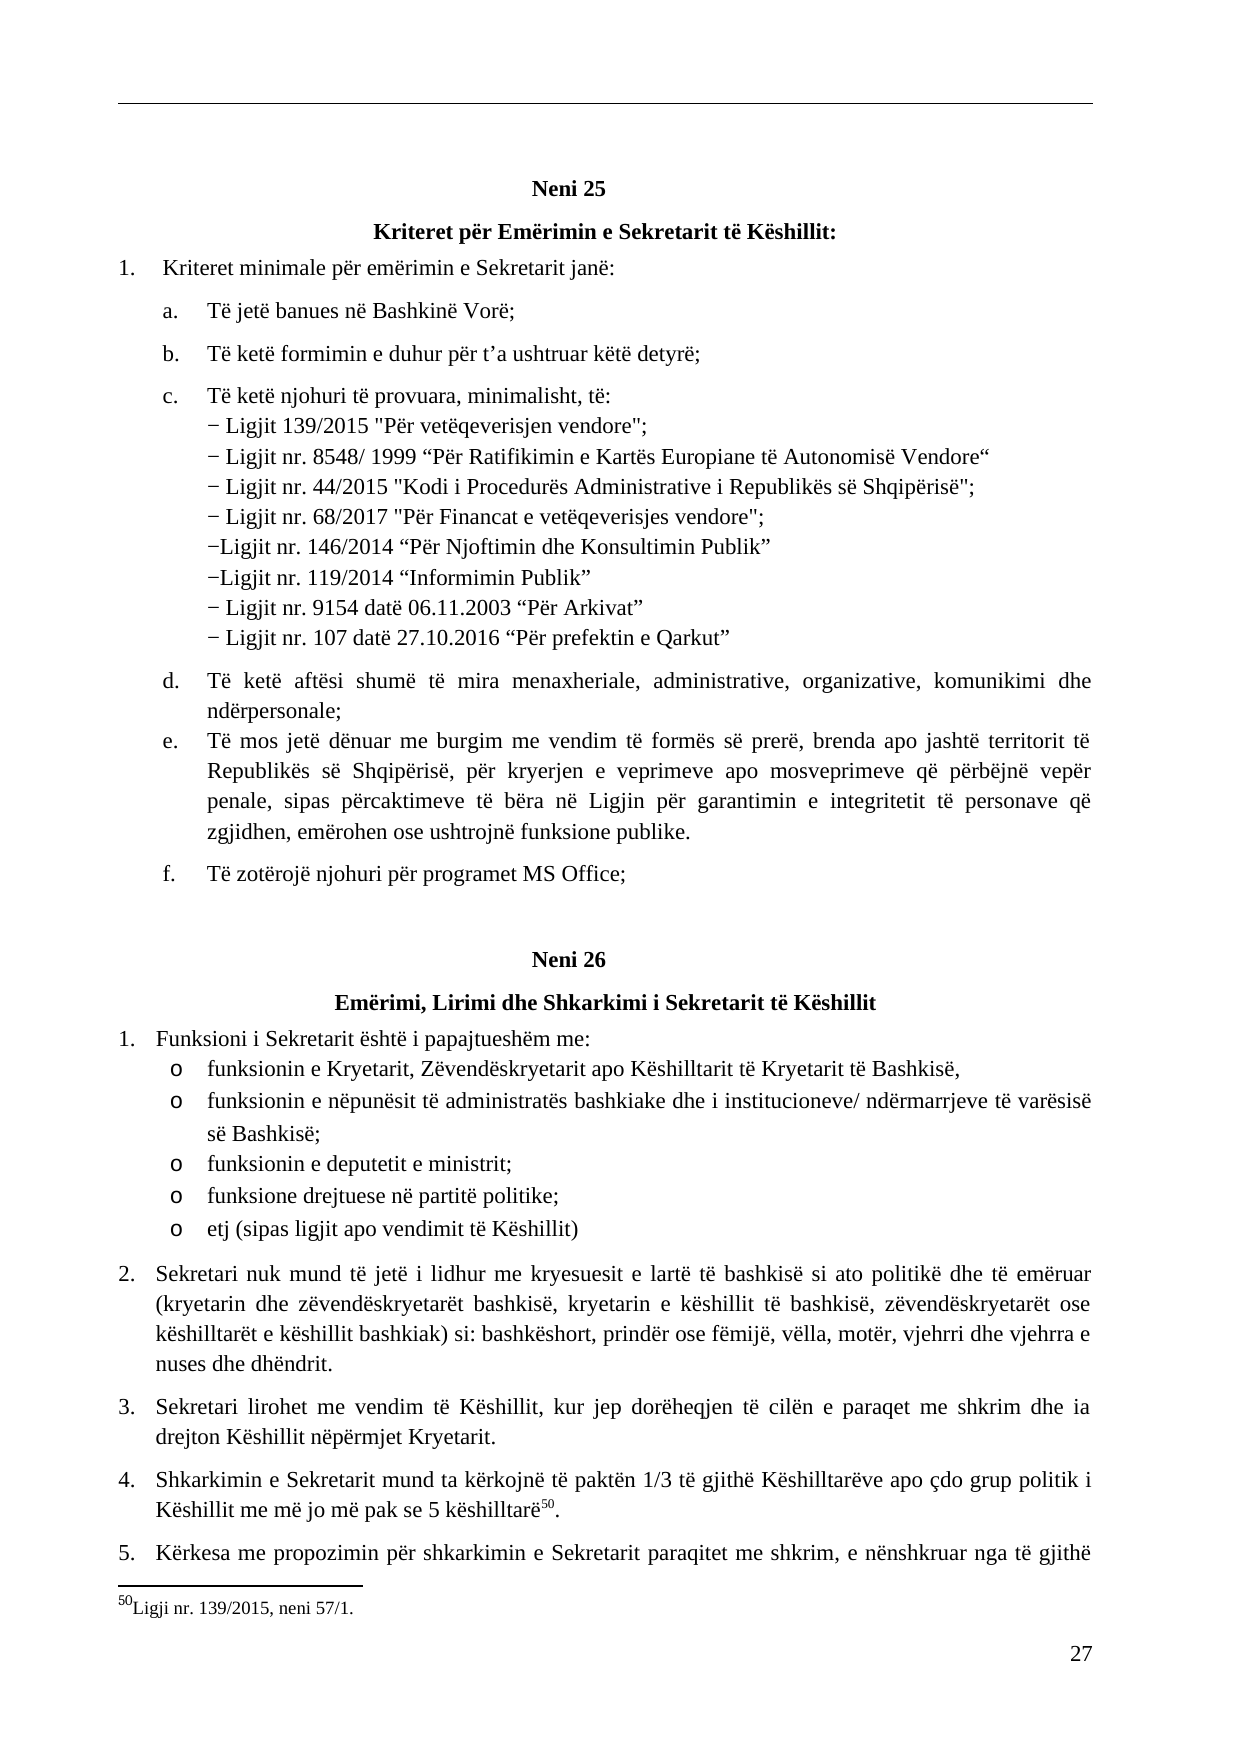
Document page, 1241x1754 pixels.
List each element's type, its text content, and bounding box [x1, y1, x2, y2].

text − Ligjit nr. 8548/ 1999 “Për Ratifikimin e Kartës Europiane të Autonomisë Vendore“ [207, 443, 1093, 469]
list Të ketë njohuri të provuara, minimalisht, të: [162, 382, 1093, 409]
list funksione drejtuese në partitë politike; [169, 1182, 1093, 1211]
text −Ligjit nr. 146/2014 “Për Njoftimin dhe Konsultimin Publik” [207, 533, 1093, 560]
list Funksioni i Sekretarit është i papajtueshëm me: [118, 1025, 1093, 1051]
list Të ketë formimin e duhur për t’a ushtruar këtë detyrë; [162, 339, 1093, 366]
text −Ligjit nr. 119/2014 “Informimin Publik” [207, 563, 1093, 590]
list Të jetë banues në Bashkinë Vorë; [162, 297, 1093, 323]
list Shkarkimin e Sekretarit mund ta kërkojnë të paktën 1/3 të gjithë Këshilltarëve apo çdo grup politik i Këshillit me më jo më pak se 5 këshilltarë. [118, 1466, 1093, 1522]
list funksionin e nëpunësit të administratës bashkiake dhe i institucioneve/ ndërmarrjeve të varësisë së Bashkisë; [169, 1088, 1093, 1146]
list etj (sipas ligjit apo vendimit të Këshillit) [169, 1215, 1093, 1243]
list Kriteret minimale për emërimin e Sekretarit janë: [118, 254, 1093, 281]
text − Ligjit nr. 44/2015 "Kodi i Procedurës Administrative i Republikës së Shqipërisë"; [207, 473, 1093, 499]
subtitle Kriteret për Emërimin e Sekretarit të Këshillit: [118, 218, 1093, 244]
list Të mos jetë dënuar me burgim me vendim të formës së prerë, brenda apo jashtë territorit të Republikës së Shqipërisë, për kryerjen e veprimeve apo mosveprimeve që përbëjnë vepër penale, sipas përcaktimeve të bëra në Ligjin për garantimin e integritetit të personave që zgjidhen, emërohen ose ushtrojnë funksione publike. [162, 727, 1093, 844]
text − Ligjit nr. 9154 datë 06.11.2003 “Për Arkivat” [207, 594, 1093, 620]
list Sekretari lirohet me vendim të Këshillit, kur jep dorëheqjen të cilën e paraqet me shkrim dhe ia drejton Këshillit nëpërmjet Kryetarit. [118, 1393, 1093, 1449]
list Të zotërojë njohuri për programet MS Office; [162, 860, 1093, 887]
list funksionin e Kryetarit, Zëvendëskryetarit apo Këshilltarit të Kryetarit të Bashkisë, [169, 1055, 1093, 1083]
list Të ketë aftësi shumë të mira menaxheriale, administrative, organizative, komunikimi dhe ndërpersonale; [162, 667, 1093, 723]
subtitle Emërimi, Lirimi dhe Shkarkimi i Sekretarit të Këshillit [118, 988, 1093, 1015]
text − Ligjit nr. 68/2017 "Për Financat e vetëqeverisjes vendore"; [207, 503, 1093, 529]
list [118, 1539, 1093, 1565]
list funksionin e deputetit e ministrit; [169, 1150, 1093, 1178]
text − Ligjit 139/2015 "Për vetëqeverisjen vendore"; [207, 412, 1093, 439]
list Sekretari nuk mund të jetë i lidhur me kryesuesit e lartë të bashkisë si ato politikë dhe të emëruar (kryetarin dhe zëvendëskryetarët bashkisë, kryetarin e këshillit të bashkisë, zëvendëskryetarët ose këshilltarët e këshillit bashkiak) si: bashkëshort, prindër ose fëmijë, vëlla, motër, vjehrri dhe vjehrra e nuses dhe dhëndrit. [118, 1259, 1093, 1377]
text − Ligjit nr. 107 datë 27.10.2016 “Për prefektin e Qarkut” [207, 624, 1093, 650]
